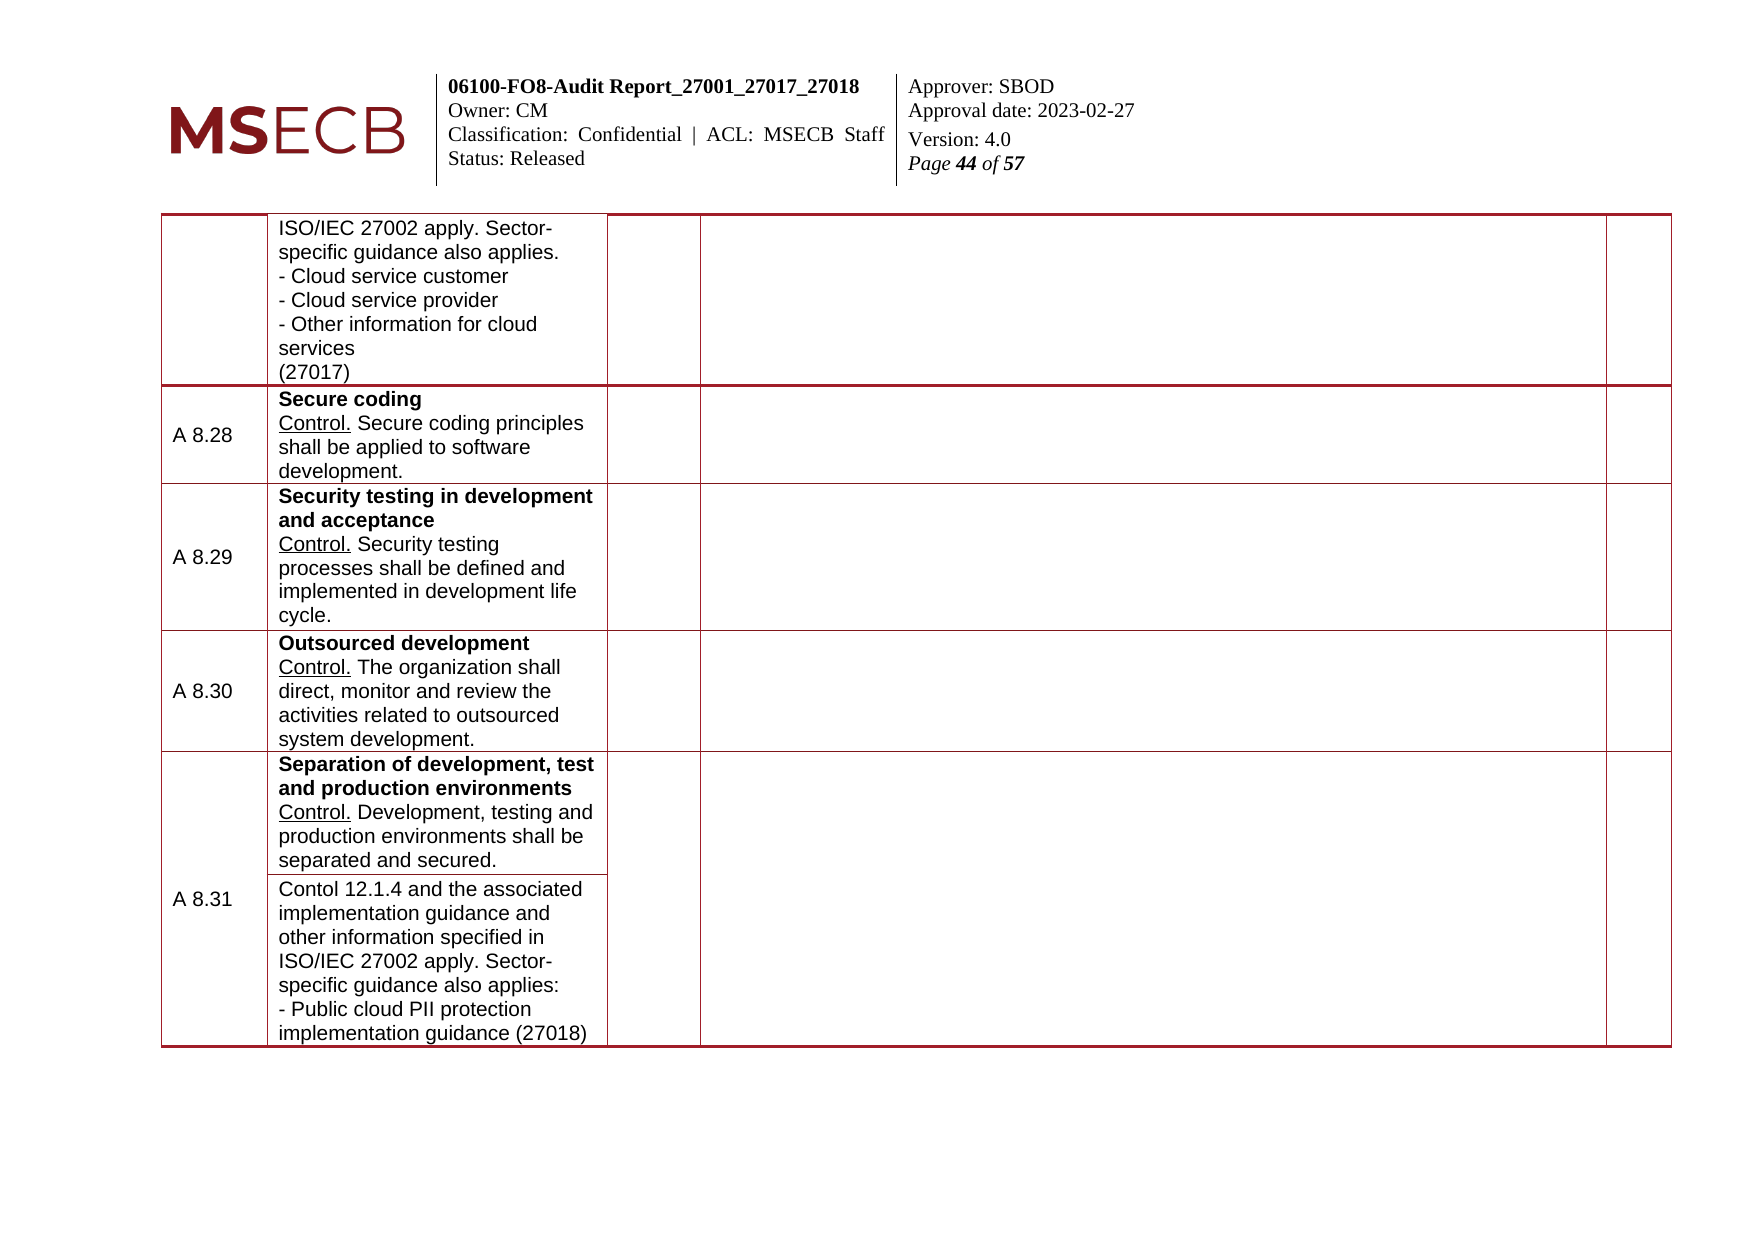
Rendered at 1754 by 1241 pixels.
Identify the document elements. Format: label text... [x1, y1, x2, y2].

table_cell A 8.28 [162, 387, 267, 482]
table_cell [701, 752, 1606, 1045]
table_cell [608, 752, 700, 1045]
table_cell Secure coding Control. Secure coding principles shall be applied to software development. [268, 387, 607, 482]
table_cell [1607, 387, 1671, 482]
table_cell [1607, 752, 1671, 1045]
table_cell A 8.29 [162, 484, 267, 630]
picture [170, 106, 405, 154]
table_cell [701, 631, 1606, 751]
table_cell Security testing in development and acceptance Control. Security testing processes shall be defined and implemented in development life cycle. [268, 484, 607, 630]
table_cell [608, 631, 700, 751]
table_cell Contol 12.1.4 and the associated implementation guidance and other information specified in ISO/IEC 27002 apply. Sector-specific guidance also applies: - Public cloud PII protection implementation guidance (27018) [268, 875, 607, 1045]
table_cell Separation of development, test and production environments Control. Development, testing and production environments shall be separated and secured. [268, 752, 607, 874]
table_cell [701, 387, 1606, 482]
table_cell [1607, 631, 1671, 751]
table_cell Outsourced development Control. The organization shall direct, monitor and review the activities related to outsourced system development. [268, 631, 607, 751]
table_cell [608, 484, 700, 630]
table_cell [608, 387, 700, 482]
table_cell [701, 484, 1606, 630]
table_cell [1607, 484, 1671, 630]
table_cell A 8.30 [162, 631, 267, 751]
table_cell A 8.31 [162, 752, 267, 1045]
